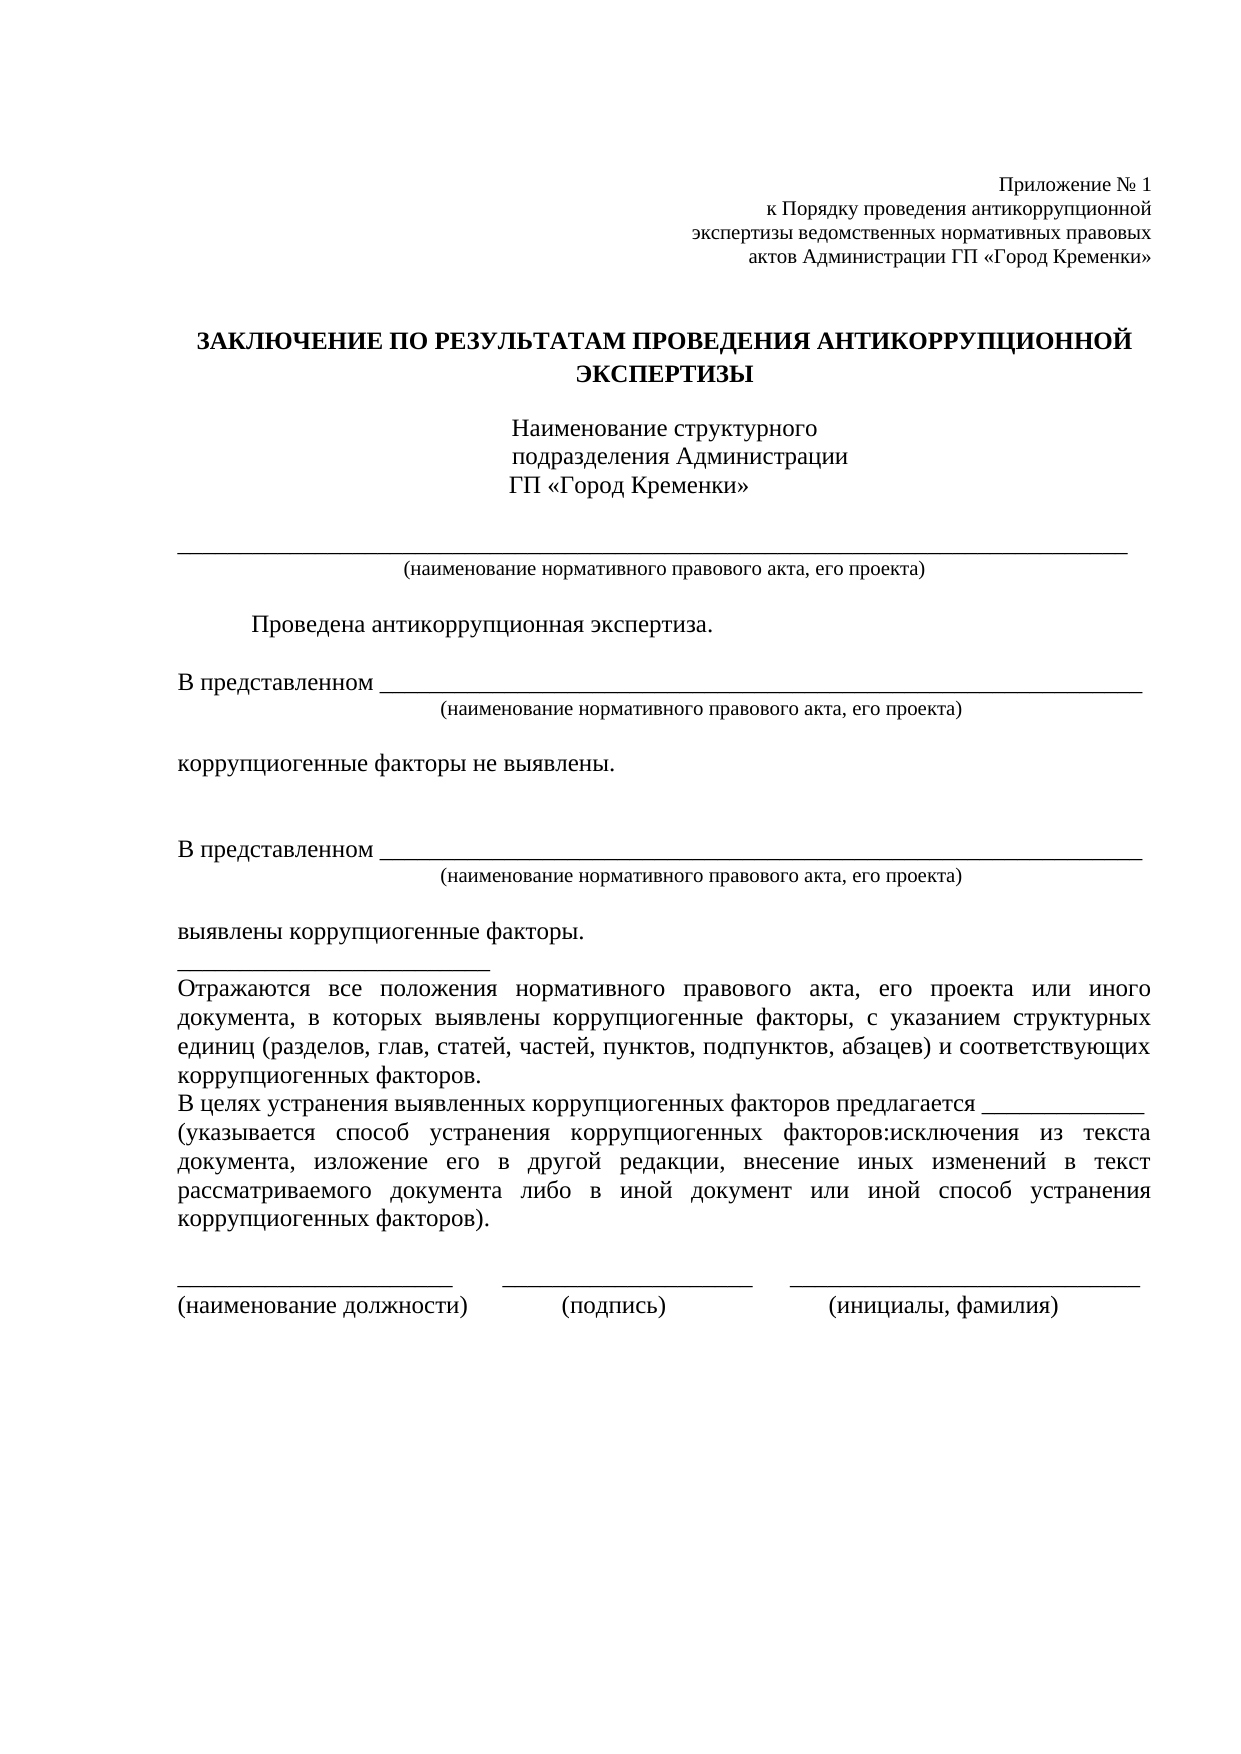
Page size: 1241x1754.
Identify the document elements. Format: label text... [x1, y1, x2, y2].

text Проведена антикоррупционная экспертиза. [177, 609, 1152, 638]
text (наименование нормативного правового акта, его проекта) [177, 556, 1152, 580]
text В представленном _____________________________________________________________ [177, 834, 1152, 863]
text ЗАКЛЮЧЕНИЕ ПО РЕЗУЛЬТАТАМ ПРОВЕДЕНИЯ АНТИКОРРУПЦИОННОЙ ЭКСПЕРТИЗЫ [177, 326, 1152, 387]
text ГП «Город Кременки» [177, 470, 1152, 499]
text _________________________ [177, 945, 1152, 973]
text (наименование нормативного правового акта, его проекта) [177, 863, 1152, 887]
text ____________________________________________________________________________ [177, 528, 1152, 556]
text Приложение № 1 [177, 172, 1152, 196]
text (наименование должности) (подпись) (инициалы, фамилия) [177, 1290, 1152, 1318]
text экспертизы ведомственных нормативных правовых [177, 220, 1152, 244]
text выявлены коррупциогенные факторы. [177, 916, 1152, 945]
text коррупциогенные факторы не выявлены. [177, 748, 1152, 777]
text (наименование нормативного правового акта, его проекта) [177, 695, 1152, 719]
text Наименование структурного [177, 413, 1152, 441]
text актов Администрации ГП «Город Кременки» [177, 244, 1152, 268]
text В целях устранения выявленных коррупциогенных факторов предлагается _____________ [177, 1088, 1152, 1117]
text В представленном _____________________________________________________________ [177, 667, 1152, 695]
text подразделения Администрации [177, 441, 1152, 470]
text (указывается способ устранения коррупциогенных факторов:исключения из текста документа, изложение его в другой редакции, внесение иных изменений в текст рассматриваемого документа либо в иной документ или иной способ устранения коррупциогенных факторов). [177, 1117, 1152, 1232]
text к Порядку проведения антикоррупционной [177, 196, 1152, 220]
text Отражаются все положения нормативного правового акта, его проекта или иного документа, в которых выявлены коррупциогенные факторы, с указанием структурных единиц (разделов, глав, статей, частей, пунктов, подпунктов, абзацев) и соответствующих коррупциогенных факторов. [177, 973, 1152, 1088]
text ______________________ ____________________ ____________________________ [177, 1261, 1152, 1290]
